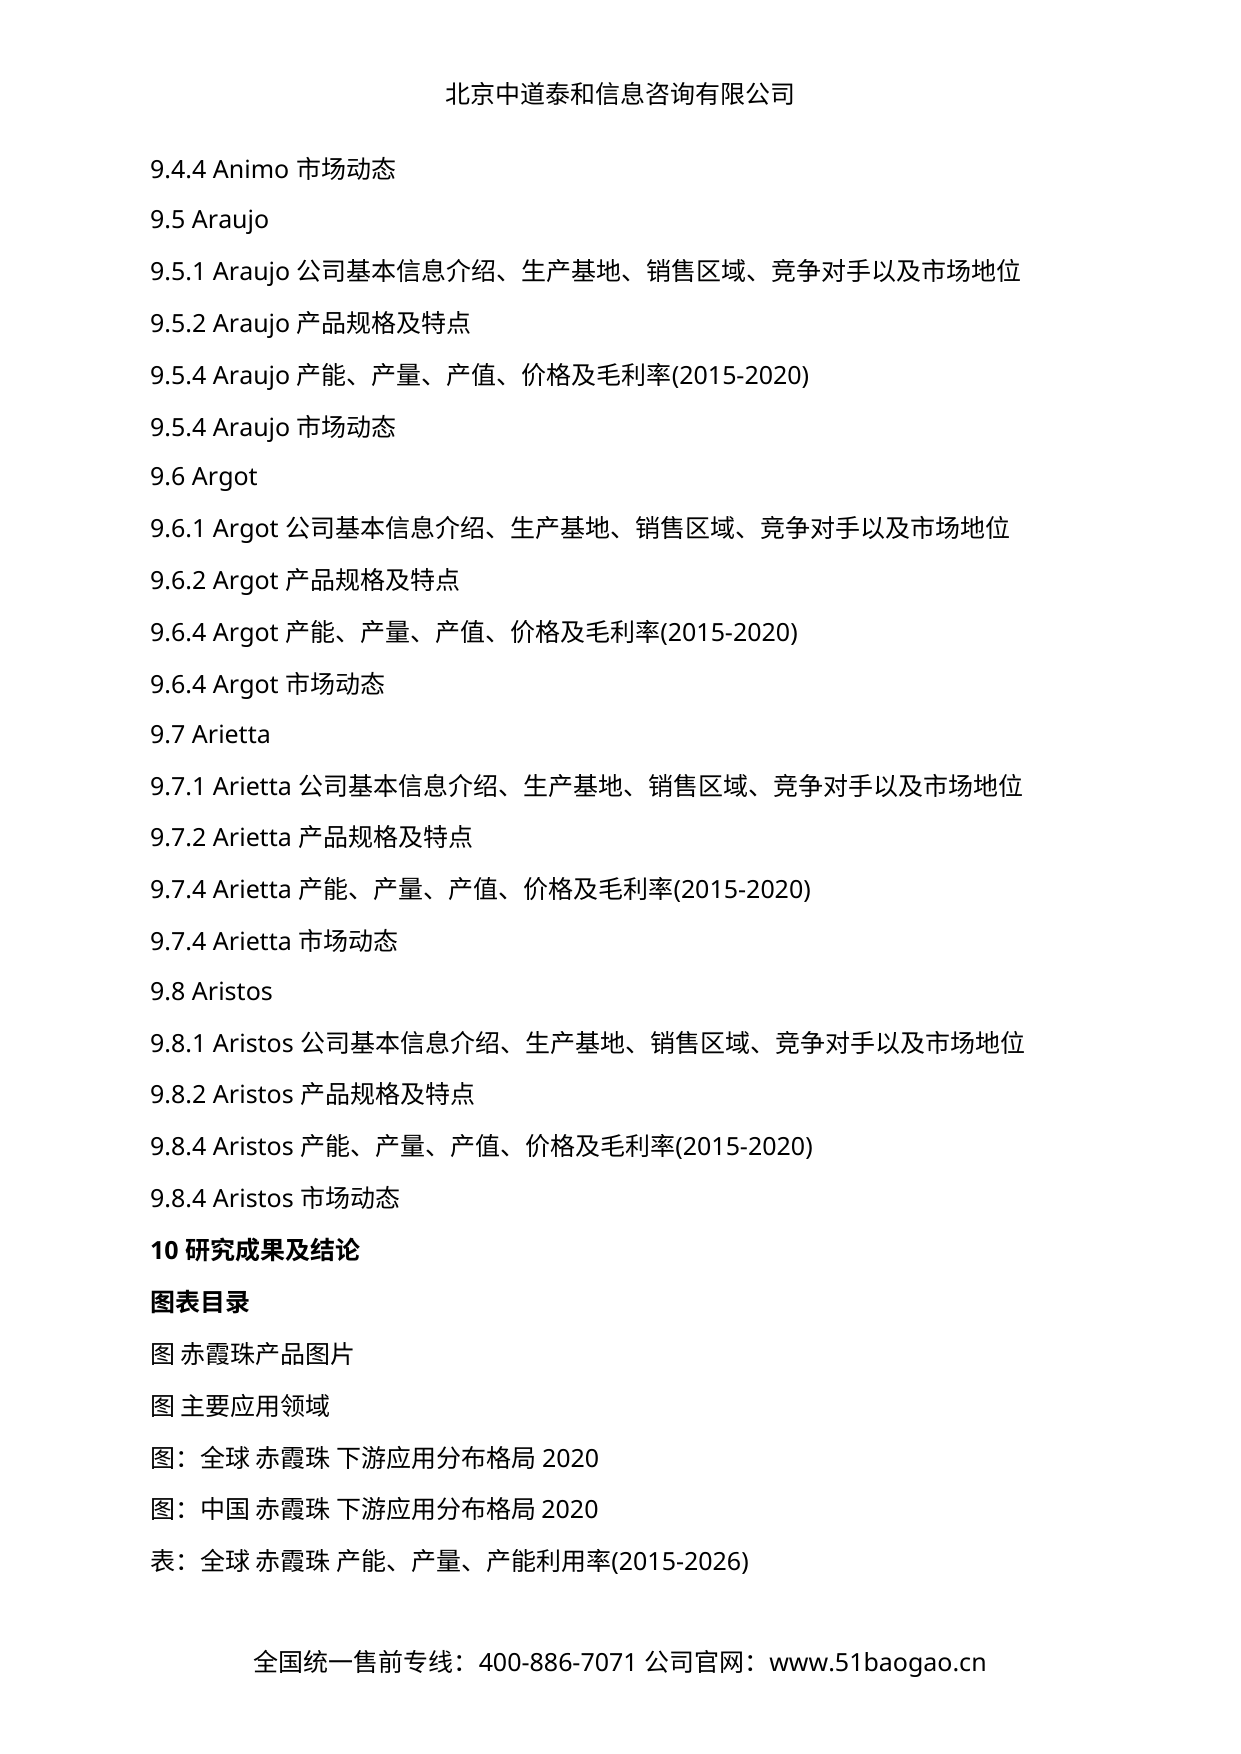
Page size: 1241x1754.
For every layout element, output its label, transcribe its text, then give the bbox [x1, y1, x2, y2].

text 9.6.2 Argot 产品规格及特点 [150, 561, 1090, 597]
text 表：全球 赤霞珠 产能、产量、产能利用率(2015-2026) [150, 1542, 1090, 1578]
text 9.6 Argot [150, 459, 1090, 493]
text 图 主要应用领域 [150, 1386, 1090, 1422]
text 10 研究成果及结论 [150, 1231, 1090, 1267]
text 9.7.4 Arietta 产能、产量、产值、价格及毛利率(2015-2020) [150, 870, 1090, 906]
text 图：中国 赤霞珠 下游应用分布格局2020 [150, 1490, 1090, 1526]
text 9.7 Arietta [150, 716, 1090, 750]
text 9.8 Aristos [150, 973, 1090, 1007]
text 9.6.4 Argot 产能、产量、产值、价格及毛利率(2015-2020) [150, 612, 1090, 649]
text 9.7.2 Arietta 产品规格及特点 [150, 818, 1090, 854]
text 9.5.1 Araujo 公司基本信息介绍、生产基地、销售区域、竞争对手以及市场地位 [150, 252, 1090, 288]
text 9.8.4 Aristos 产能、产量、产值、价格及毛利率(2015-2020) [150, 1127, 1090, 1163]
text 9.5.4 Araujo 产能、产量、产值、价格及毛利率(2015-2020) [150, 355, 1090, 392]
text 9.4.4 Animo 市场动态 [150, 150, 1090, 186]
text 9.7.1 Arietta 公司基本信息介绍、生产基地、销售区域、竞争对手以及市场地位 [150, 766, 1090, 802]
text 9.7.4 Arietta 市场动态 [150, 922, 1090, 958]
text 9.5.2 Araujo 产品规格及特点 [150, 303, 1090, 340]
text 9.5 Araujo [150, 202, 1090, 236]
text 9.6.4 Argot 市场动态 [150, 664, 1090, 701]
text 图 赤霞珠产品图片 [150, 1334, 1090, 1371]
text 9.8.2 Aristos 产品规格及特点 [150, 1075, 1090, 1111]
text 图：全球 赤霞珠 下游应用分布格局 2020 [150, 1438, 1090, 1474]
text 9.8.4 Aristos 市场动态 [150, 1179, 1090, 1215]
text 9.8.1 Aristos 公司基本信息介绍、生产基地、销售区域、竞争对手以及市场地位 [150, 1023, 1090, 1059]
text 9.5.4 Araujo 市场动态 [150, 407, 1090, 443]
text 图表目录 [150, 1282, 1090, 1319]
text 9.6.1 Argot 公司基本信息介绍、生产基地、销售区域、竞争对手以及市场地位 [150, 509, 1090, 545]
